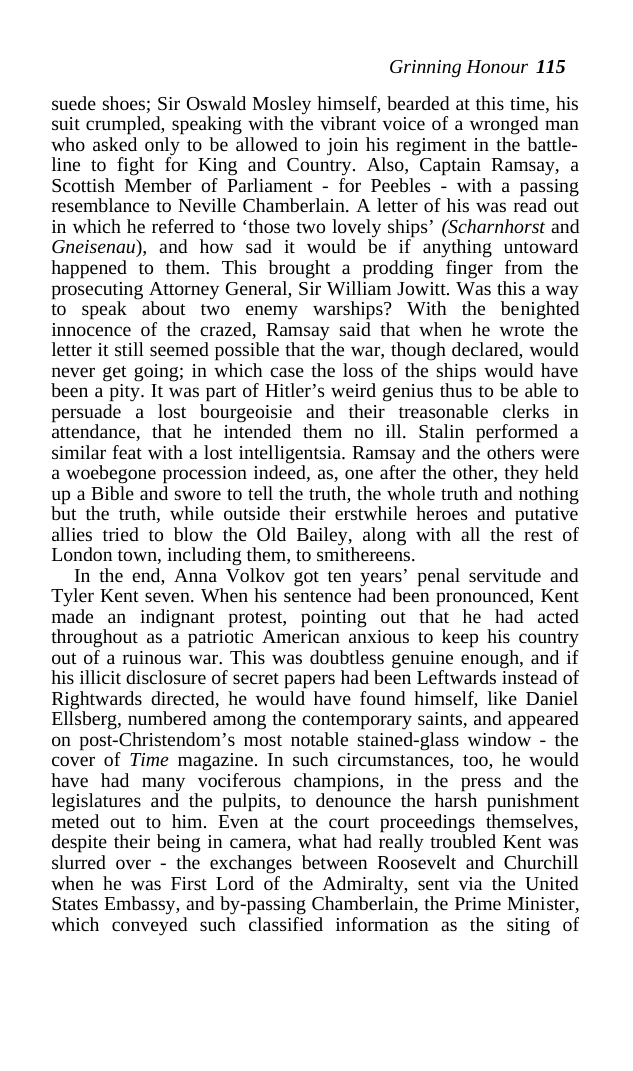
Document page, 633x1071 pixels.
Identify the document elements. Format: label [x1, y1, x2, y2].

text [51, 566, 579, 935]
text [51, 94, 579, 566]
